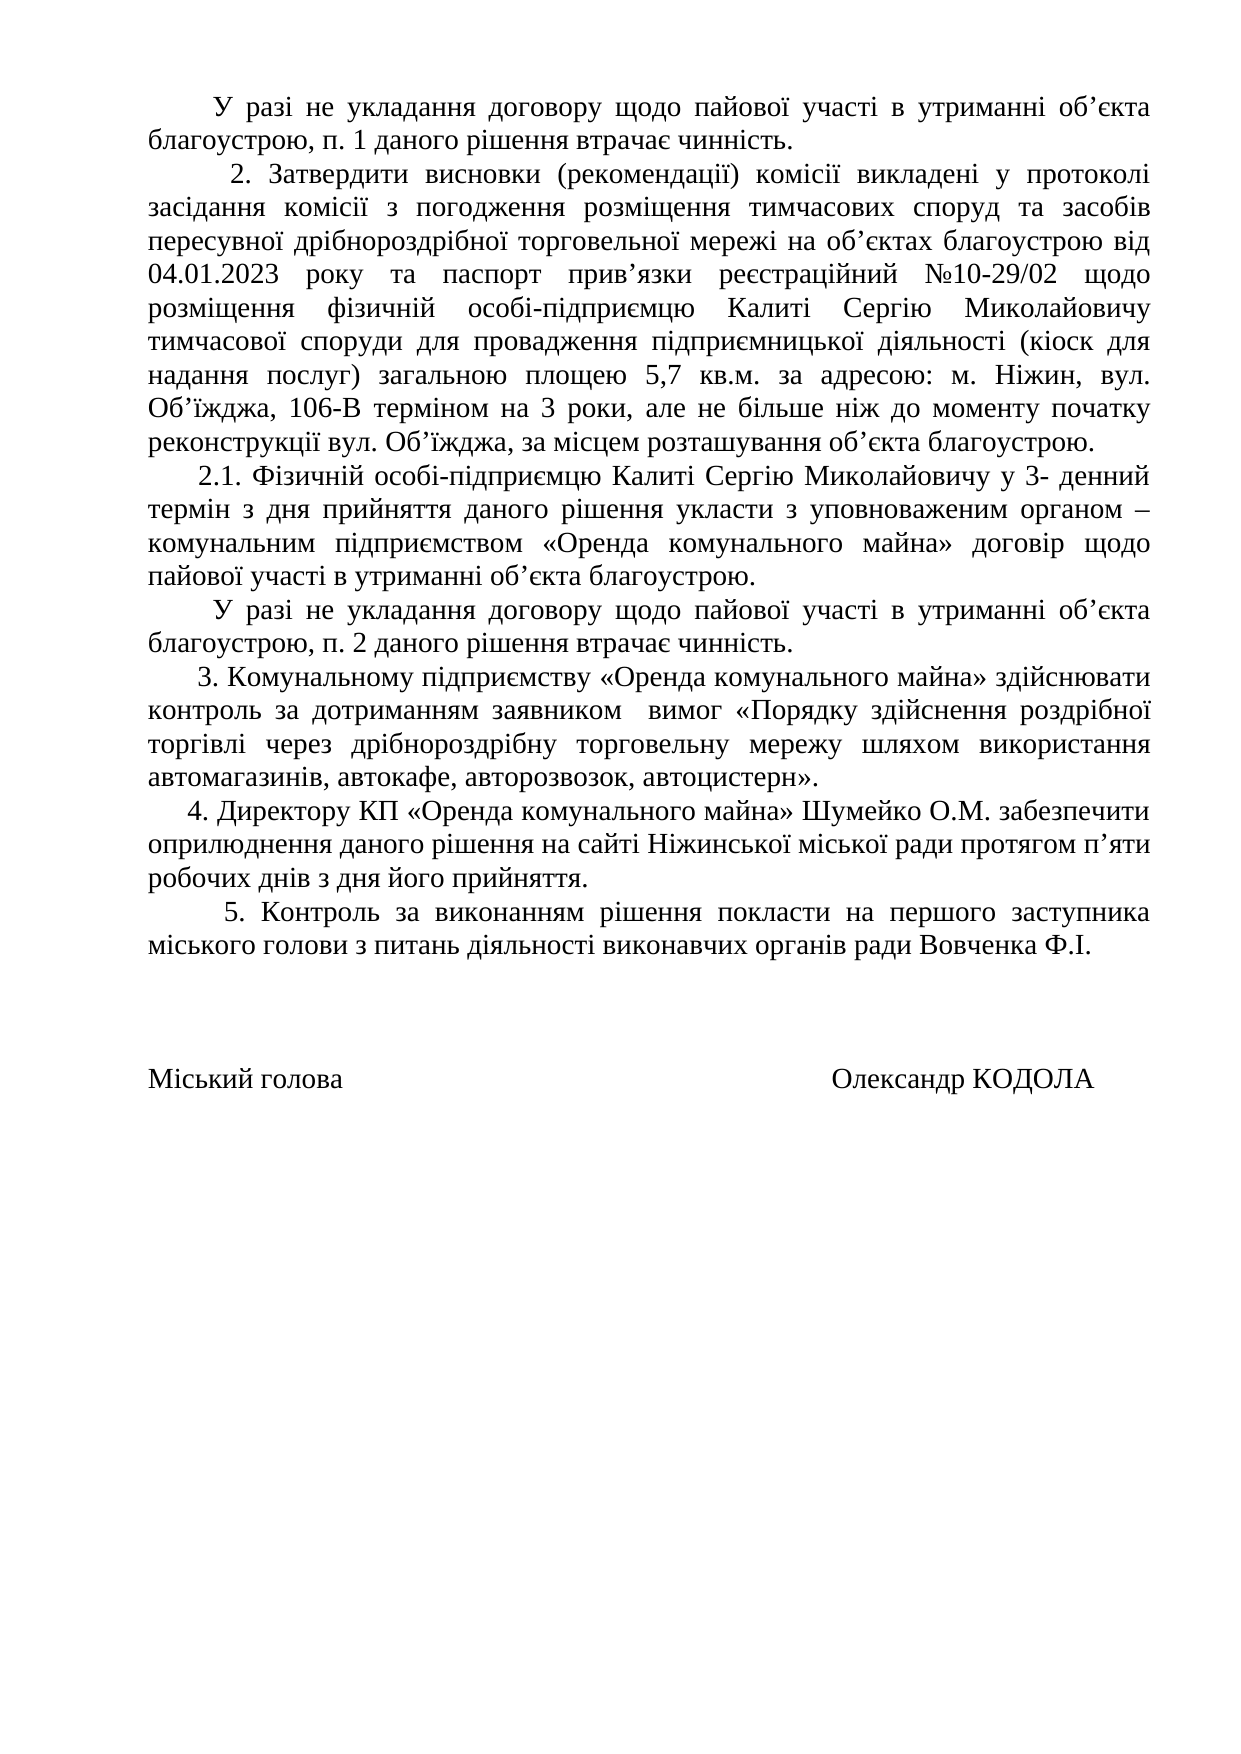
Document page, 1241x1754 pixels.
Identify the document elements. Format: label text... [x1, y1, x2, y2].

text Міський голова Олександр КОДОЛА [148, 1061, 1152, 1095]
text 5. Контроль за виконанням рішення покласти на першого заступника міського голови з питань діяльності виконавчих органів ради Вовченка Ф.І. [148, 894, 1152, 961]
text У разі не укладання договору щодо пайової участі в утриманні об’єкта благоустрою, п. 2 даного рішення втрачає чинність. [148, 592, 1152, 659]
text 4. Директору КП «Оренда комунального майна» Шумейко О.М. забезпечити оприлюднення даного рішення на сайті Ніжинської міської ради протягом п’яти робочих днів з дня його прийняття. [148, 793, 1152, 894]
text 3. Комунальному підприємству «Оренда комунального майна» здійснювати контроль за дотриманням заявником вимог «Порядку здійснення роздрібної торгівлі через дрібнороздрібну торговельну мережу шляхом використання автомагазинів, автокафе, авторозвозок, автоцистерн». [148, 659, 1152, 793]
text 2.1. Фізичній особі-підприємцю Калиті Сергію Миколайовичу у 3- денний термін з дня прийняття даного рішення укласти з уповноваженим органом – комунальним підприємством «Оренда комунального майна» договір щодо пайової участі в утриманні об’єкта благоустрою. [148, 458, 1152, 592]
text У разі не укладання договору щодо пайової участі в утриманні об’єкта благоустрою, п. 1 даного рішення втрачає чинність. [148, 89, 1152, 156]
text 2. Затвердити висновки (рекомендації) комісії викладені у протоколі засідання комісії з погодження розміщення тимчасових споруд та засобів пересувної дрібнороздрібної торговельної мережі на об’єктах благоустрою від 04.01.2023 року та паспорт прив’язки реєстраційний №10-29/02 щодо розміщення фізичній особі-підприємцю Калиті Сергію Миколайовичу тимчасової споруди для провадження підприємницької діяльності (кіоск для надання послуг) загальною площею 5,7 кв.м. за адресою: м. Ніжин, вул. Об’їжджа, 106-В терміном на 3 роки, але не більше ніж до моменту початку реконструкції вул. Об’їжджа, за місцем розташування об’єкта благоустрою. [148, 156, 1152, 458]
